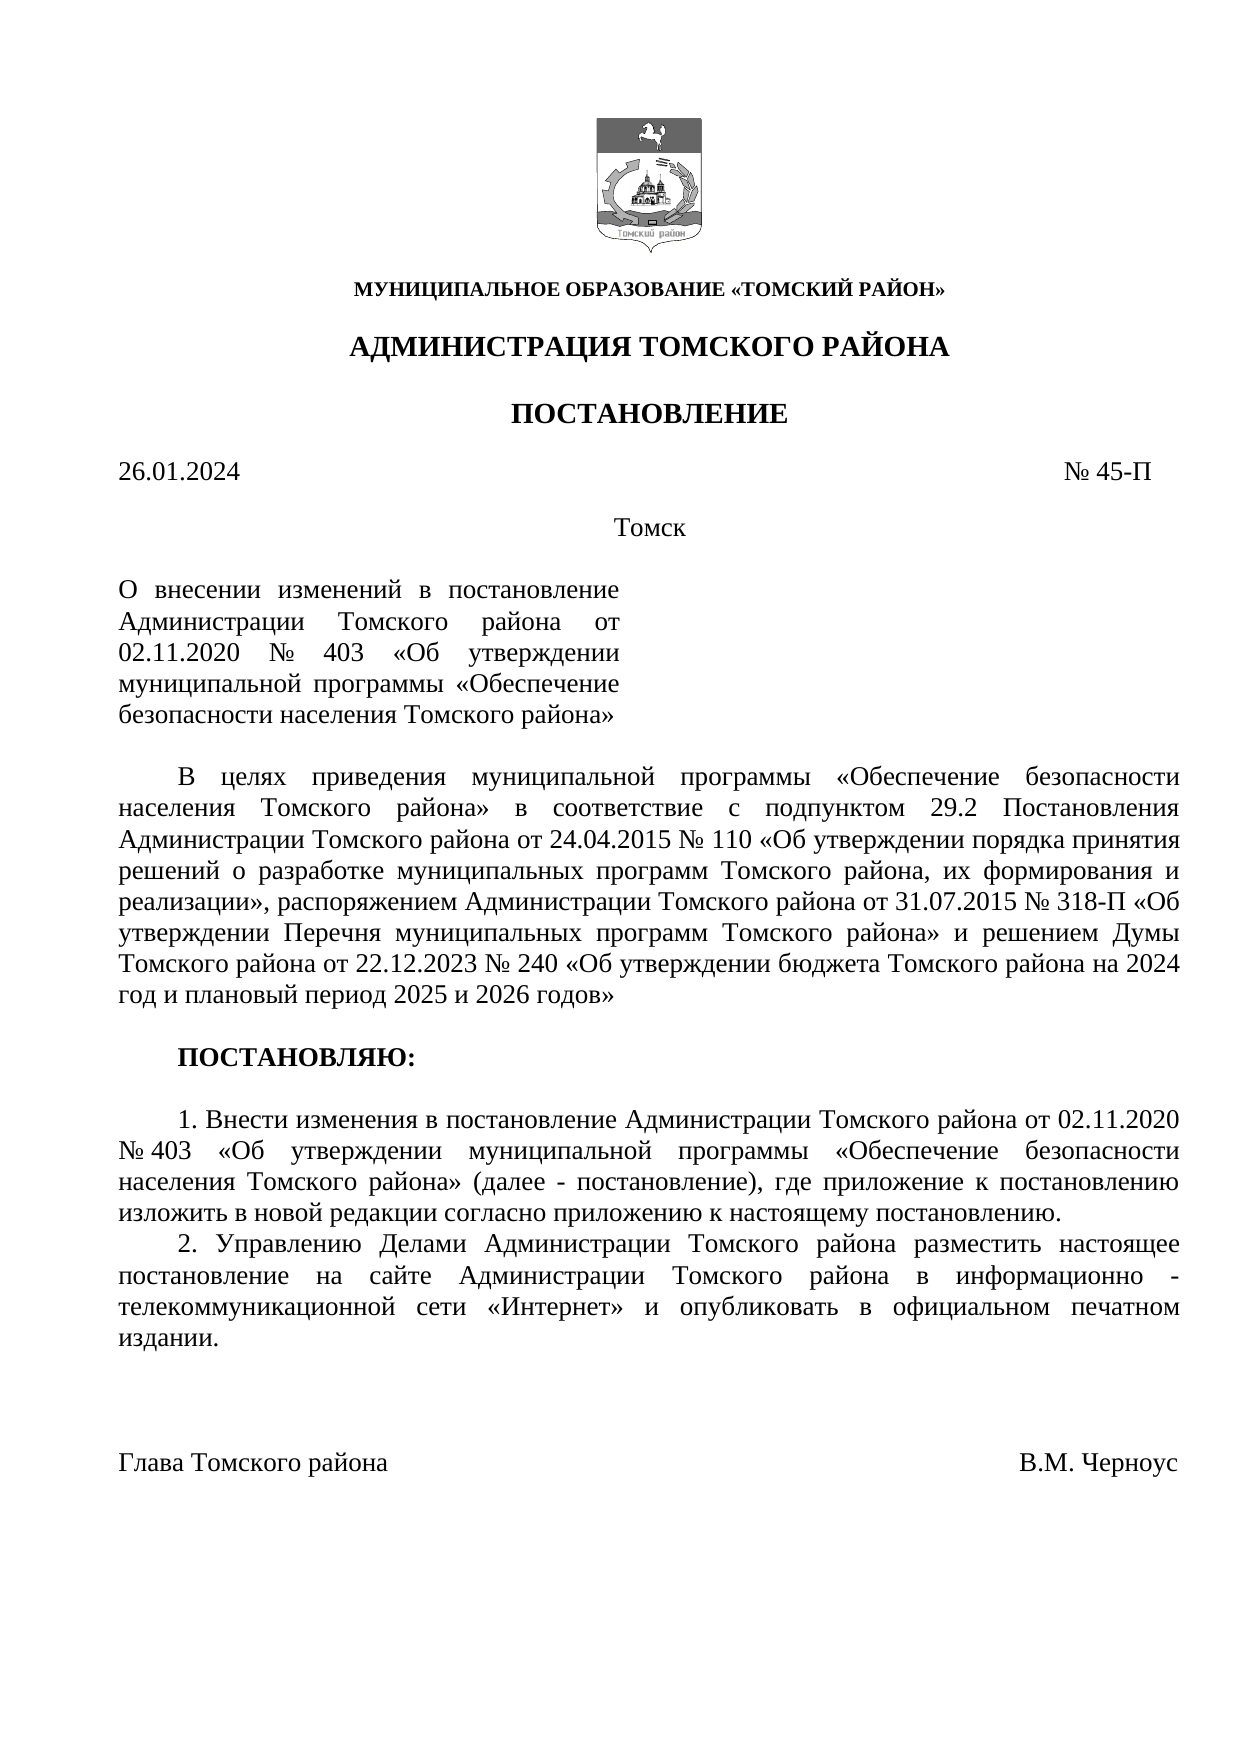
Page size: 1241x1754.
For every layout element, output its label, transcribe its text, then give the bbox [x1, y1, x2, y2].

text Глава Томского района В.М. Черноус [118, 1446, 1181, 1477]
text 1. Внести изменения в постановление Администрации Томского района от 02.11.2020 № 403 «Об утверждении муниципальной программы «Обеспечение безопасности населения Томского района» (далее - постановление), где приложение к постановлению изложить в новой редакции согласно приложению к настоящему постановлению. [118, 1103, 1181, 1228]
text МУНИЦИПАЛЬНОЕ ОБРАЗОВАНИЕ «ТОМСКИЙ РАЙОН» [118, 277, 1181, 301]
text 2. Управлению Делами Администрации Томского района разместить настоящее постановление на сайте Администрации Томского района в информационно - телекоммуникационной сети «Интернет» и опубликовать в официальном печатном издании. [118, 1228, 1181, 1352]
text Томск [118, 511, 1181, 542]
text 26.01.2024 № 45-П [118, 455, 1181, 486]
text ПОСТАНОВЛЕНИЕ [118, 397, 1181, 430]
text В целях приведения муниципальной программы «Обеспечение безопасности населения Томского района» в соответствие с подпунктом 29.2 Постановления Администрации Томского района от 24.04.2015 № 110 «Об утверждении порядка принятия решений о разработке муниципальных программ Томского района, их формирования и реализации», распоряжением Администрации Томского района от 31.07.2015 № 318-П «Об утверждении Перечня муниципальных программ Томского района» и решением Думы Томского района от 22.12.2023 № 240 «Об утверждении бюджета Томского района на 2024 год и плановый период 2025 и 2026 годов» [118, 760, 1181, 1009]
text АДМИНИСТРАЦИЯ ТОМСКОГО РАЙОНА [118, 329, 1181, 363]
text ПОСТАНОВЛЯЮ: [118, 1041, 1181, 1072]
text О внесении изменений в постановление Администрации Томского района от 02.11.2020 № 403 «Об утверждении муниципальной программы «Обеспечение безопасности населения Томского района» [118, 573, 620, 729]
